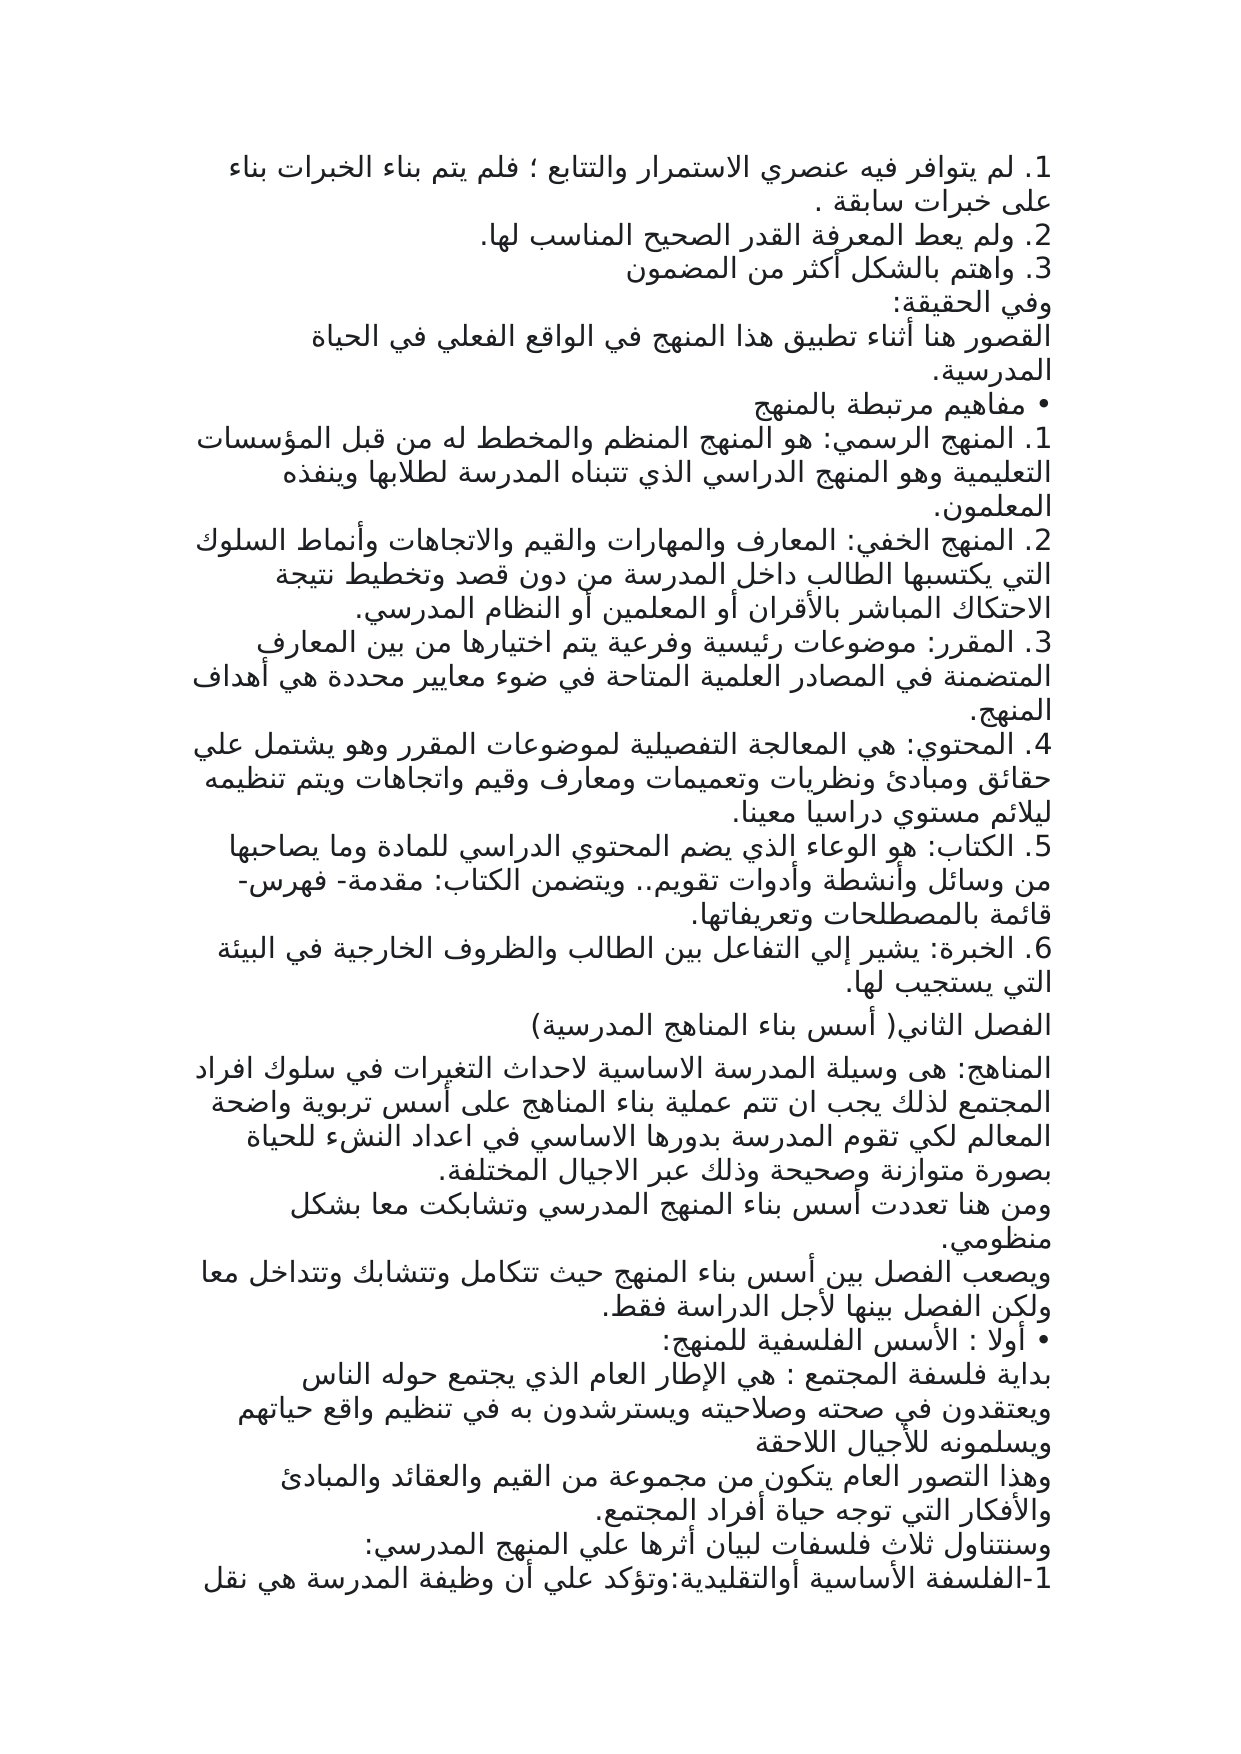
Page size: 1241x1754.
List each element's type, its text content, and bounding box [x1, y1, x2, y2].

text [187, 150, 1053, 999]
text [187, 1052, 1053, 1595]
text الفصل الثاني( أسس بناء المناهج المدرسية) [187, 1008, 1053, 1042]
